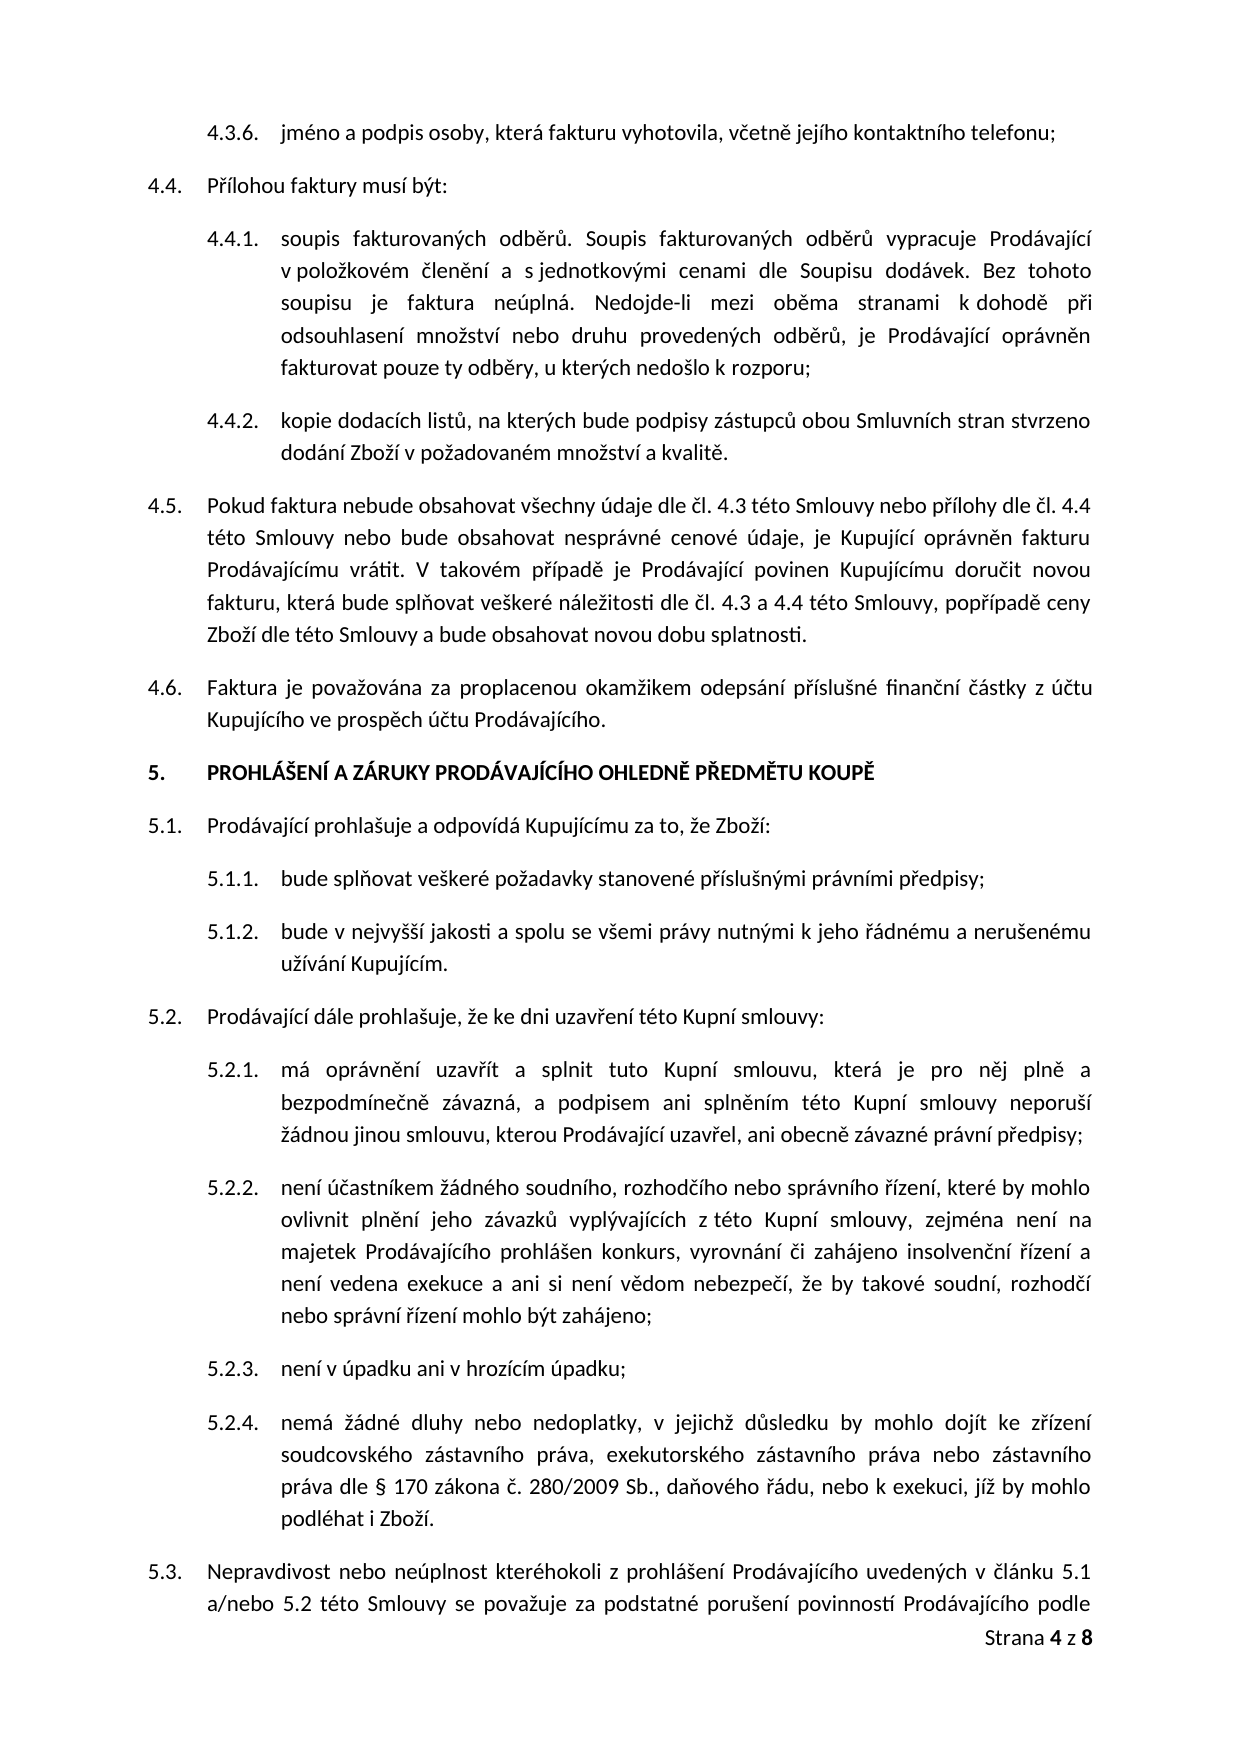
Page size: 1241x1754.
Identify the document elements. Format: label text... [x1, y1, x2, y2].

list Prodávající dále prohlašuje, že ke dni uzavření této Kupní smlouvy: [148, 1002, 1092, 1030]
list PROHLÁŠENÍ A ZÁRUKY PRODÁVAJÍCÍHO OHLEDNĚ PŘEDMĚTU KOUPĚ [148, 758, 1092, 786]
list bude splňovat veškeré požadavky stanovené příslušnými právními předpisy; [207, 864, 1092, 892]
list nemá žádné dluhy nebo nedoplatky, v jejichž důsledku by mohlo dojít ke zřízení soudcovského zástavního práva, exekutorského zástavního práva nebo zástavního práva dle § 170 zákona č. 280/2009 Sb., daňového řádu, nebo k exekuci, jíž by mohlo podléhat i Zboží. [207, 1408, 1092, 1532]
list má oprávnění uzavřít a splnit tuto Kupní smlouvu, která je pro něj plně a bezpodmínečně závazná, a podpisem ani splněním této Kupní smlouvy neporuší žádnou jinou smlouvu, kterou Prodávající uzavřel, ani obecně závazné právní předpisy; [207, 1055, 1092, 1148]
list Přílohou faktury musí být: [148, 171, 1092, 199]
list Faktura je považována za proplacenou okamžikem odepsání příslušné finanční částky z účtu Kupujícího ve prospěch účtu Prodávajícího. [148, 673, 1092, 733]
list soupis fakturovaných odběrů. Soupis fakturovaných odběrů vypracuje Prodávající v položkovém členění a s jednotkovými cenami dle Soupisu dodávek. Bez tohoto soupisu je faktura neúplná. Nedojde-li mezi oběma stranami k dohodě při odsouhlasení množství nebo druhu provedených odběrů, je Prodávající oprávněn fakturovat pouze ty odběry, u kterých nedošlo k rozporu; [207, 224, 1092, 381]
list Prodávající prohlašuje a odpovídá Kupujícímu za to, že Zboží: [148, 811, 1092, 839]
list bude v nejvyšší jakosti a spolu se všemi právy nutnými k jeho řádnému a nerušenému užívání Kupujícím. [207, 917, 1092, 977]
list není v úpadku ani v hrozícím úpadku; [207, 1354, 1092, 1383]
list kopie dodacích listů, na kterých bude podpisy zástupců obou Smluvních stran stvrzeno dodání Zboží v požadovaném množství a kvalitě. [207, 406, 1092, 466]
list Pokud faktura nebude obsahovat všechny údaje dle čl. 4.3 této Smlouvy nebo přílohy dle čl. 4.4 této Smlouvy nebo bude obsahovat nesprávné cenové údaje, je Kupující oprávněn fakturu Prodávajícímu vrátit. V takovém případě je Prodávající povinen Kupujícímu doručit novou fakturu, která bude splňovat veškeré náležitosti dle čl. 4.3 a 4.4 této Smlouvy, popřípadě ceny Zboží dle této Smlouvy a bude obsahovat novou dobu splatnosti. [148, 491, 1092, 648]
list jméno a podpis osoby, která fakturu vyhotovila, včetně jejího kontaktního telefonu; [207, 118, 1092, 146]
list není účastníkem žádného soudního, rozhodčího nebo správního řízení, které by mohlo ovlivnit plnění jeho závazků vyplývajících z této Kupní smlouvy, zejména není na majetek Prodávajícího prohlášen konkurs, vyrovnání či zahájeno insolvenční řízení a není vedena exekuce a ani si není vědom nebezpečí, že by takové soudní, rozhodčí nebo správní řízení mohlo být zahájeno; [207, 1173, 1092, 1329]
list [148, 1557, 1092, 1617]
